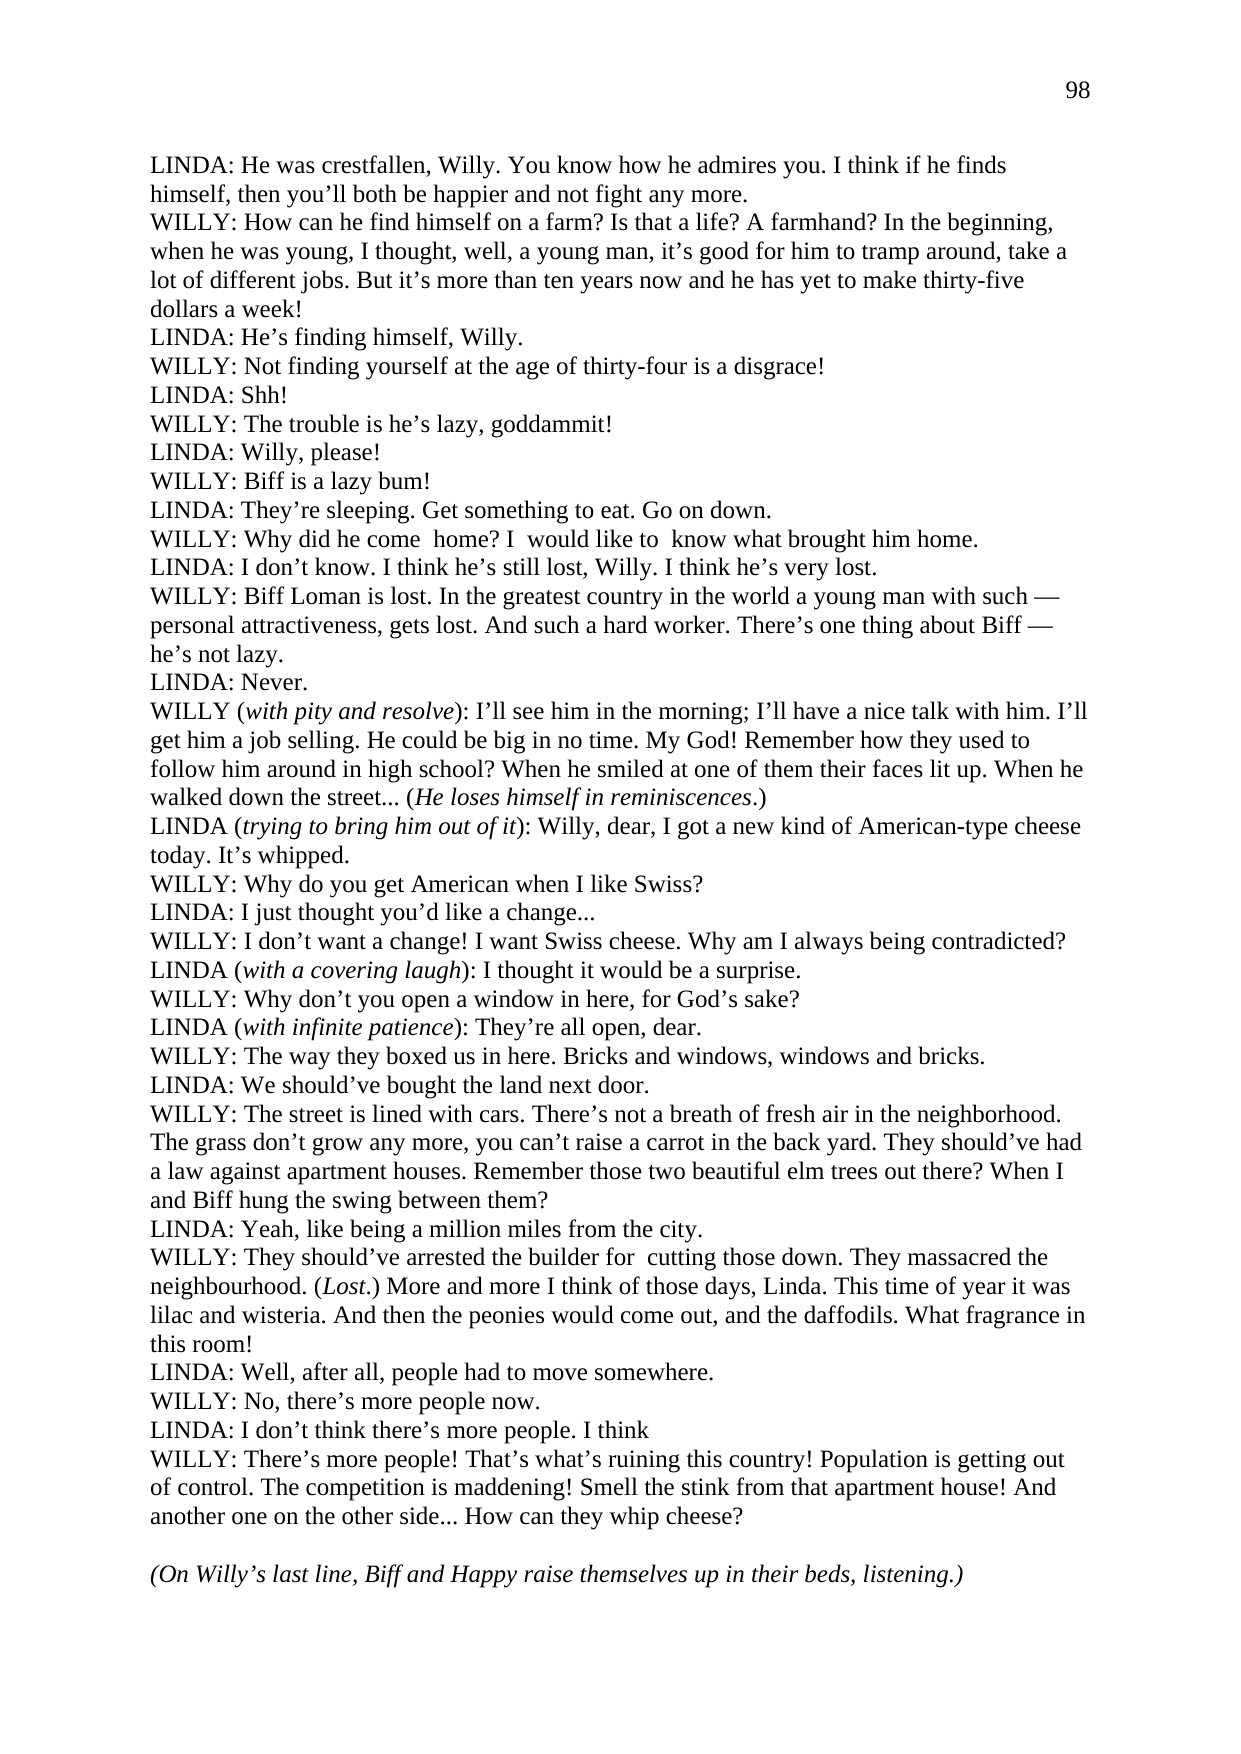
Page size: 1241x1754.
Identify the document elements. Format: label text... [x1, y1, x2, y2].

text WILLY: Biff Loman is lost. In the greatest country in the world a young man with such — personal attractiveness, gets lost. And such a hard worker. There’s one thing about Biff — he’s not lazy. [150, 581, 1090, 667]
text WILLY: I don’t want a change! I want Swiss cheese. Why am I always being contradicted? [150, 926, 1090, 955]
text WILLY: Why don’t you open a window in here, for God’s sake? [150, 984, 1090, 1012]
text LINDA: He was crestfallen, Willy. You know how he admires you. I think if he finds himself, then you’ll both be happier and not fight any more. [150, 150, 1090, 207]
text WILLY: The way they boxed us in here. Bricks and windows, windows and bricks. [150, 1041, 1090, 1070]
text LINDA: I don’t think there’s more people. I think [150, 1415, 1090, 1444]
text LINDA: We should’ve bought the land next door. [150, 1070, 1090, 1099]
text LINDA: Yeah, like being a million miles from the city. [150, 1214, 1090, 1242]
text LINDA: Willy, please! [150, 437, 1090, 466]
text LINDA: Never. [150, 667, 1090, 696]
text LINDA (with a covering laugh): I thought it would be a surprise. [150, 955, 1090, 984]
text LINDA: He’s finding himself, Willy. [150, 322, 1090, 351]
text WILLY: How can he find himself on a farm? Is that a life? A farmhand? In the beginning, when he was young, I thought, well, a young man, it’s good for him to tramp around, take a lot of different jobs. But it’s more than ten years now and he has yet to make thirty-five dollars a week! [150, 207, 1090, 322]
text WILLY: There’s more people! That’s what’s ruining this country! Population is getting out of control. The competition is maddening! Smell the stink from that apartment house! And another one on the other side... How can they whip cheese? [150, 1444, 1090, 1530]
text LINDA: I don’t know. I think he’s still lost, Willy. I think he’s very lost. [150, 552, 1090, 581]
text LINDA (trying to bring him out of it): Willy, dear, I got a new kind of American-type cheese today. It’s whipped. [150, 811, 1090, 869]
text LINDA: They’re sleeping. Get something to eat. Go on down. [150, 495, 1090, 524]
text WILLY: The trouble is he’s lazy, goddammit! [150, 409, 1090, 437]
text LINDA: Shh! [150, 380, 1090, 409]
text WILLY: Why did he come home? I would like to know what brought him home. [150, 524, 1090, 552]
text LINDA: I just thought you’d like a change... [150, 897, 1090, 926]
text WILLY: They should’ve arrested the builder for cutting those down. They massacred the neighbourhood. (Lost.) More and more I think of those days, Linda. This time of year it was lilac and wisteria. And then the peonies would come out, and the daffodils. What fragrance in this room! [150, 1242, 1090, 1357]
text WILLY: The street is lined with cars. There’s not a breath of fresh air in the neighborhood. The grass don’t grow any more, you can’t raise a carrot in the back yard. They should’ve had a law against apartment houses. Remember those two beautiful elm trees out there? When I and Biff hung the swing between them? [150, 1099, 1090, 1214]
text WILLY: Not finding yourself at the age of thirty-four is a disgrace! [150, 351, 1090, 380]
text WILLY: Biff is a lazy bum! [150, 466, 1090, 495]
text (On Willy’s last line, Biff and Happy raise themselves up in their beds, listening.) [150, 1559, 1090, 1587]
text WILLY: No, there’s more people now. [150, 1386, 1090, 1415]
text LINDA: Well, after all, people had to move somewhere. [150, 1357, 1090, 1386]
text LINDA (with infinite patience): They’re all open, dear. [150, 1012, 1090, 1041]
text WILLY: Why do you get American when I like Swiss? [150, 869, 1090, 897]
text WILLY (with pity and resolve): I’ll see him in the morning; I’ll have a nice talk with him. I’ll get him a job selling. He could be big in no time. My God! Remember how they used to follow him around in high school? When he smiled at one of them their faces lit up. When he walked down the street... (He loses himself in reminiscences.) [150, 696, 1090, 811]
